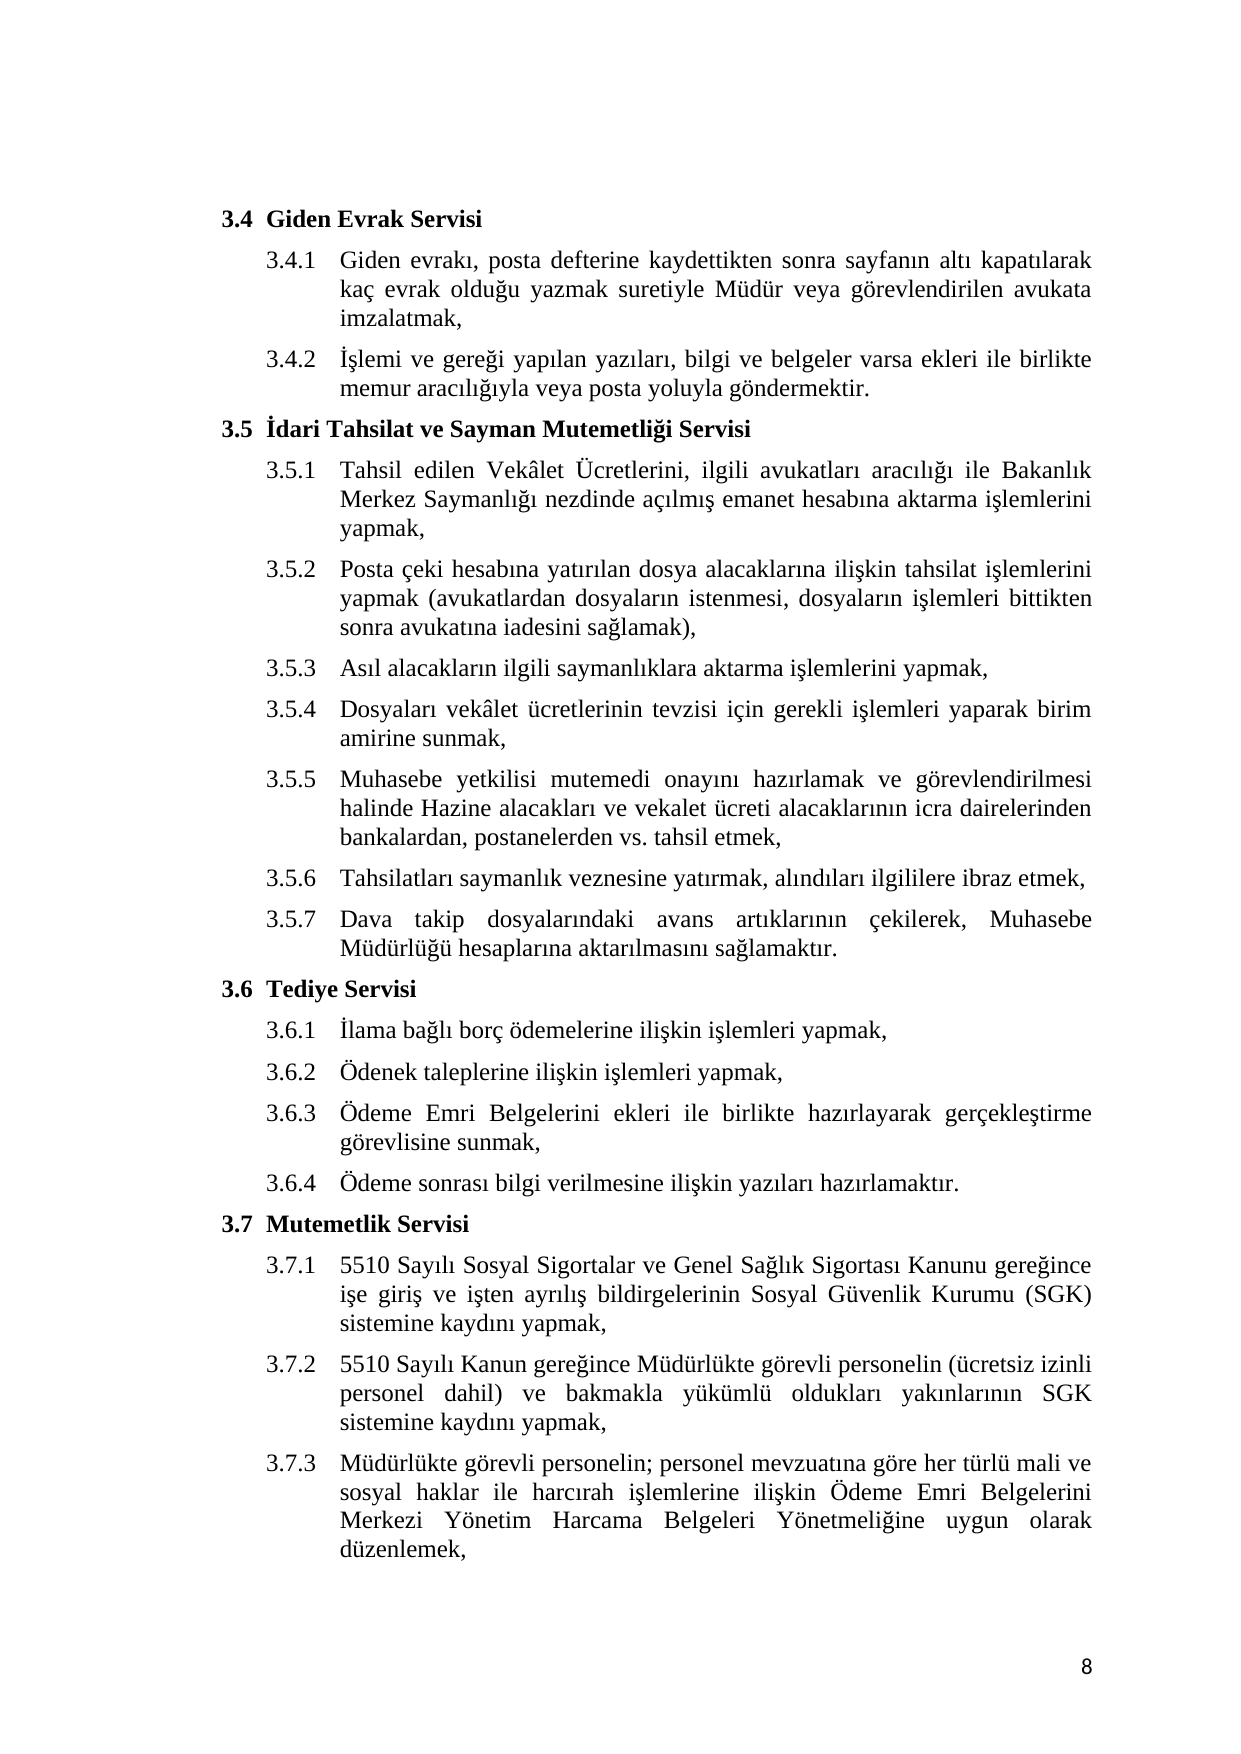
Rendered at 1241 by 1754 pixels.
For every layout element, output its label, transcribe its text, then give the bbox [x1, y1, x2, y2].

list Posta çeki hesabına yatırılan dosya alacaklarına ilişkin tahsilat işlemlerini yapmak (avukatlardan dosyaların istenmesi, dosyaların işlemleri bittikten sonra avukatına iadesini sağlamak), [266, 554, 1093, 641]
list 5510 Sayılı Kanun gereğince Müdürlükte görevli personelin (ücretsiz izinli personel dahil) ve bakmakla yükümlü oldukları yakınlarının SGK sistemine kaydını yapmak, [266, 1349, 1093, 1436]
list Tahsilatları saymanlık veznesine yatırmak, alındıları ilgililere ibraz etmek, [266, 863, 1093, 892]
list Ödenek taleplerine ilişkin işlemleri yapmak, [266, 1057, 1093, 1086]
list İlama bağlı borç ödemelerine ilişkin işlemleri yapmak, [266, 1016, 1093, 1044]
list Mutemetlik Servisi [221, 1209, 1093, 1238]
list İdari Tahsilat ve Sayman Mutemetliği Servisi [221, 414, 1093, 443]
list Asıl alacakların ilgili saymanlıklara aktarma işlemlerini yapmak, [266, 653, 1093, 682]
list Dosyaları vekâlet ücretlerinin tevzisi için gerekli işlemleri yaparak birim amirine sunmak, [266, 694, 1093, 752]
list İşlemi ve gereği yapılan yazıları, bilgi ve belgeler varsa ekleri ile birlikte memur aracılığıyla veya posta yoluyla göndermektir. [266, 344, 1093, 402]
list Muhasebe yetkilisi mutemedi onayını hazırlamak ve görevlendirilmesi halinde Hazine alacakları ve vekalet ücreti alacaklarının icra dairelerinden bankalardan, postanelerden vs. tahsil etmek, [266, 764, 1093, 851]
list Giden evrakı, posta defterine kaydettikten sonra sayfanın altı kapatılarak kaç evrak olduğu yazmak suretiyle Müdür veya görevlendirilen avukata imzalatmak, [266, 246, 1093, 332]
list Giden Evrak Servisi [221, 204, 1093, 233]
list Tahsil edilen Vekâlet Ücretlerini, ilgili avukatları aracılığı ile Bakanlık Merkez Saymanlığı nezdinde açılmış emanet hesabına aktarma işlemlerini yapmak, [266, 456, 1093, 542]
list Tediye Servisi [221, 974, 1093, 1003]
list Müdürlükte görevli personelin; personel mevzuatına göre her türlü mali ve sosyal haklar ile harcırah işlemlerine ilişkin Ödeme Emri Belgelerini Merkezi Yönetim Harcama Belgeleri Yönetmeliğine uygun olarak düzenlemek, [266, 1448, 1093, 1563]
list 5510 Sayılı Sosyal Sigortalar ve Genel Sağlık Sigortası Kanunu gereğince işe giriş ve işten ayrılış bildirgelerinin Sosyal Güvenlik Kurumu (SGK) sistemine kaydını yapmak, [266, 1251, 1093, 1337]
list Ödeme sonrası bilgi verilmesine ilişkin yazıları hazırlamaktır. [266, 1168, 1093, 1197]
list Ödeme Emri Belgelerini ekleri ile birlikte hazırlayarak gerçekleştirme görevlisine sunmak, [266, 1098, 1093, 1156]
list Dava takip dosyalarındaki avans artıklarının çekilerek, Muhasebe Müdürlüğü hesaplarına aktarılmasını sağlamaktır. [266, 904, 1093, 962]
